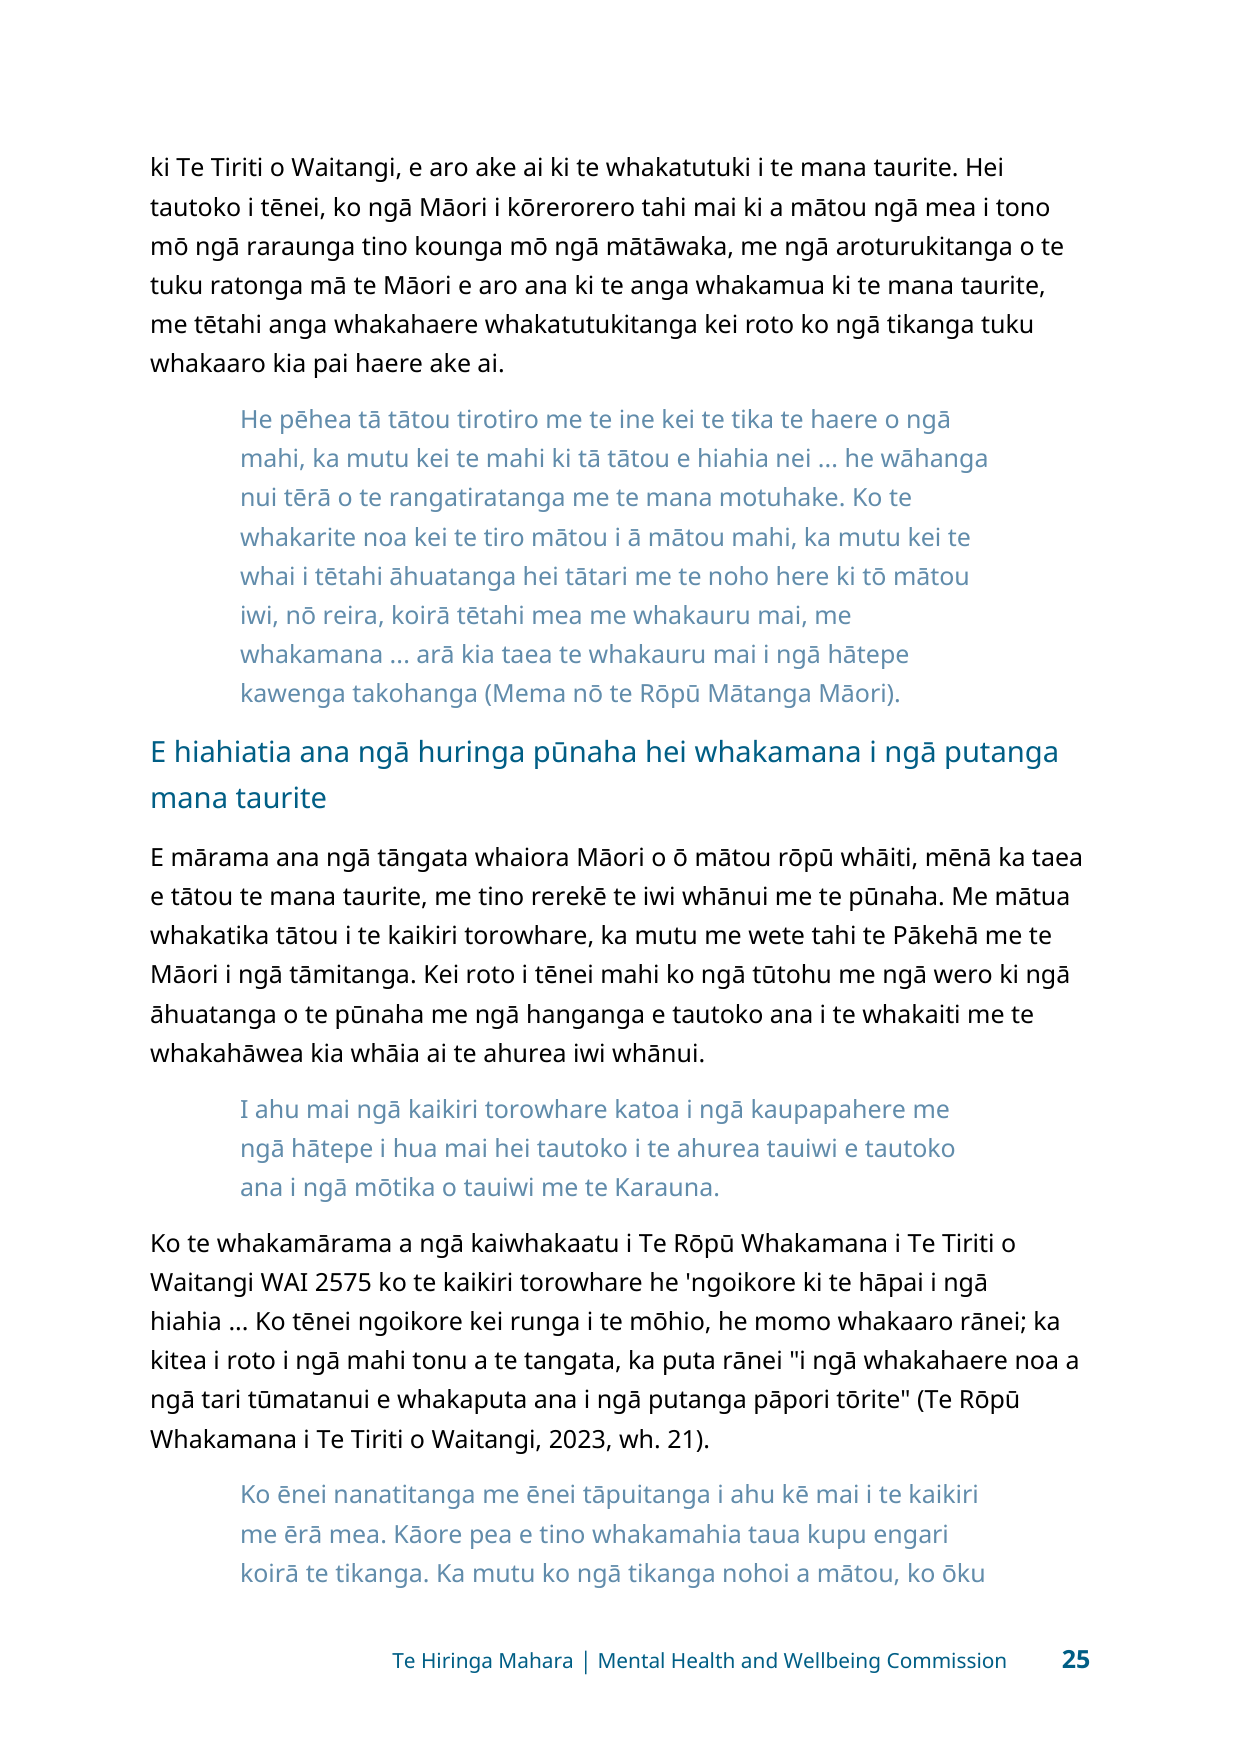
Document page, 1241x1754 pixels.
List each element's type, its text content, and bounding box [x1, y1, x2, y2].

text E mārama ana ngā tāngata whaiora Māori o ō mātou rōpū whāiti, mēnā ka taea e tātou te mana taurite, me tino rerekē te iwi whānui me te pūnaha. Me mātua whakatika tātou i te kaikiri torowhare, ka mutu me wete tahi te Pākehā me te Māori i ngā tāmitanga. Kei roto i tēnei mahi ko ngā tūtohu me ngā wero ki ngā āhuatanga o te pūnaha me ngā hanganga e tautoko ana i te whakaiti me te whakahāwea kia whāia ai te ahurea iwi whānui. [150, 839, 1090, 1069]
subtitle E hiahiatia ana ngā huringa pūnaha hei whakamana i ngā putanga mana taurite [150, 732, 1090, 817]
text I ahu mai ngā kaikiri torowhare katoa i ngā kaupapahere me ngā hātepe i hua mai hei tautoko i te ahurea tauiwi e tautoko ana i ngā mōtika o tauiwi me te Karauna. [240, 1091, 1000, 1204]
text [150, 150, 1090, 380]
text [240, 1477, 1000, 1589]
text Ko te whakamārama a ngā kaiwhakaatu i Te Rōpū Whakamana i Te Tiriti o Waitangi WAI 2575 ko te kaikiri torowhare he 'ngoikore ki te hāpai i ngā hiahia ... Ko tēnei ngoikore kei runga i te mōhio, he momo whakaaro rānei; ka kitea i roto i ngā mahi tonu a te tangata, ka puta rānei "i ngā whakahaere noa a ngā tari tūmatanui e whakaputa ana i ngā putanga pāpori tōrite" (Te Rōpū Whakamana i Te Tiriti o Waitangi, 2023, wh. 21). [150, 1225, 1090, 1455]
text He pēhea tā tātou tirotiro me te ine kei te tika te haere o ngā mahi, ka mutu kei te mahi ki tā tātou e hiahia nei ... he wāhanga nui tērā o te rangatiratanga me te mana motuhake. Ko te whakarite noa kei te tiro mātou i ā mātou mahi, ka mutu kei te whai i tētahi āhuatanga hei tātari me te noho here ki tō mātou iwi, nō reira, koirā tētahi mea me whakauru mai, me whakamana ... arā kia taea te whakauru mai i ngā hātepe kawenga takohanga (Mema nō te Rōpū Mātanga Māori). [240, 402, 1000, 710]
